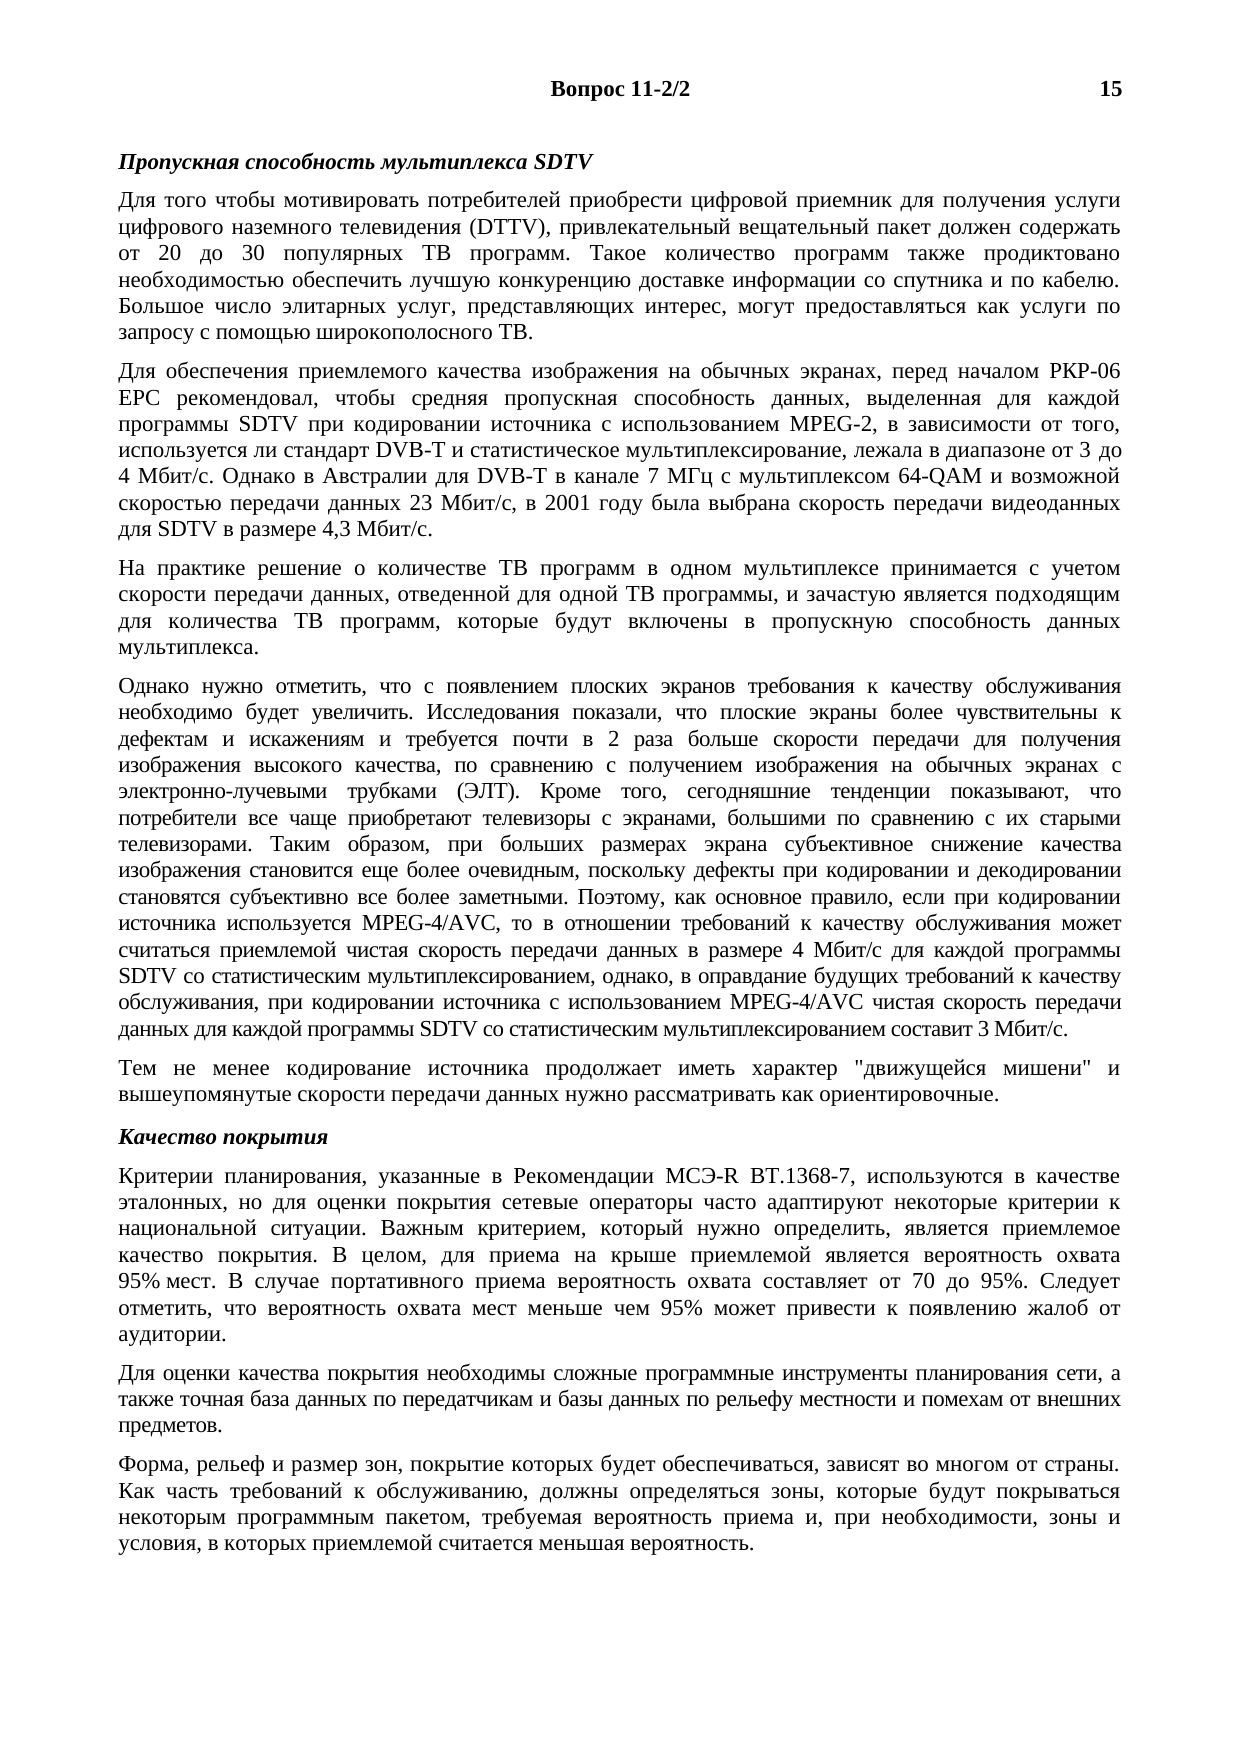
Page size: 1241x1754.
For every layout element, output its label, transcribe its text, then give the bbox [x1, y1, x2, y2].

subtitle Качество покрытия [118, 1123, 1122, 1149]
text Для того чтобы мотивировать потребителей приобрести цифровой приемник для получения услуги цифрового наземного телевидения (DTTV), привлекательный вещательный пакет должен содержать от 20 до 30 популярных ТВ программ. Такое количество программ также продиктовано необходимостью обеспечить лучшую конкуренцию доставке информации со спутника и по кабелю. Большое число элитарных услуг, представляющих интерес, могут предоставляться как услуги по запросу с помощью широкополосного ТВ. [118, 187, 1122, 345]
subtitle Пропускная способность мультиплекса SDTV [118, 148, 1122, 174]
text Однако нужно отметить, что с появлением плоских экранов требования к качеству обслуживания необходимо будет увеличить. Исследования показали, что плоские экраны более чувствительны к дефектам и искажениям и требуется почти в 2 раза больше скорости передачи для получения изображения высокого качества, по сравнению с получением изображения на обычных экранах с электронно-лучевыми трубками (ЭЛТ). Кроме того, сегодняшние тенденции показывают, что потребители все чаще приобретают телевизоры с экранами, большими по сравнению с их старыми телевизорами. Таким образом, при больших размерах экрана субъективное снижение качества изображения становится еще более очевидным, поскольку дефекты при кодировании и декодировании становятся субъективно все более заметными. Поэтому, как основное правило, если при кодировании источника используется MPEG-4/AVC, то в отношении требований к качеству обслуживания может считаться приемлемой чистая скорость передачи данных в размере 4 Мбит/с для каждой программы SDTV со статистическим мультиплексированием, однако, в оправдание будущих требований к качеству обслуживания, при кодировании источника с использованием MPEG-4/AVC чистая скорость передачи данных для каждой программы SDTV со статистическим мультиплексированием составит 3 Мбит/с. [118, 672, 1122, 1041]
text Тем не менее кодирование источника продолжает иметь характер "движущейся мишени" и вышеупомянутые скорости передачи данных нужно рассматривать как ориентировочные. [118, 1053, 1122, 1106]
text Для обеспечения приемлемого качества изображения на обычных экранах, перед началом РКР-06 ЕРС рекомендовал, чтобы средняя пропускная способность данных, выделенная для каждой программы SDTV при кодировании источника с использованием MPEG-2, в зависимости от того, используется ли стандарт DVB-T и статистическое мультиплексирование, лежала в диапазоне от 3 до 4 Мбит/с. Однако в Австралии для DVB-T в канале 7 МГц с мультиплексом 64-QAM и возможной скоростью передачи данных 23 Мбит/с, в 2001 году была выбрана скорость передачи видеоданных для SDTV в размере 4,3 Мбит/с. [118, 357, 1122, 542]
text Для оценки качества покрытия необходимы сложные программные инструменты планирования сети, а также точная база данных по передатчикам и базы данных по рельефу местности и помехам от внешних предметов. [118, 1359, 1122, 1438]
text Критерии планирования, указанные в Рекомендации МСЭ-R BT.1368-7, используются в качестве эталонных, но для оценки покрытия сетевые операторы часто адаптируют некоторые критерии к национальной ситуации. Важным критерием, который нужно определить, является приемлемое качество покрытия. В целом, для приема на крыше приемлемой является вероятность охвата 95% мест. В случае портативного приема вероятность охвата составляет от 70 до 95%. Следует отметить, что вероятность охвата мест меньше чем 95% может привести к появлению жалоб от аудитории. [118, 1162, 1122, 1346]
text Форма, рельеф и размер зон, покрытие которых будет обеспечиваться, зависят во многом от страны. Как часть требований к обслуживанию, должны определяться зоны, которые будут покрываться некоторым программным пакетом, требуемая вероятность приема и, при необходимости, зоны и условия, в которых приемлемой считается меньшая вероятность. [118, 1450, 1122, 1556]
text На практике решение о количестве ТВ программ в одном мультиплексе принимается с учетом скорости передачи данных, отведенной для одной ТВ программы, и зачастую является подходящим для количества ТВ программ, которые будут включены в пропускную способность данных мультиплекса. [118, 554, 1122, 659]
